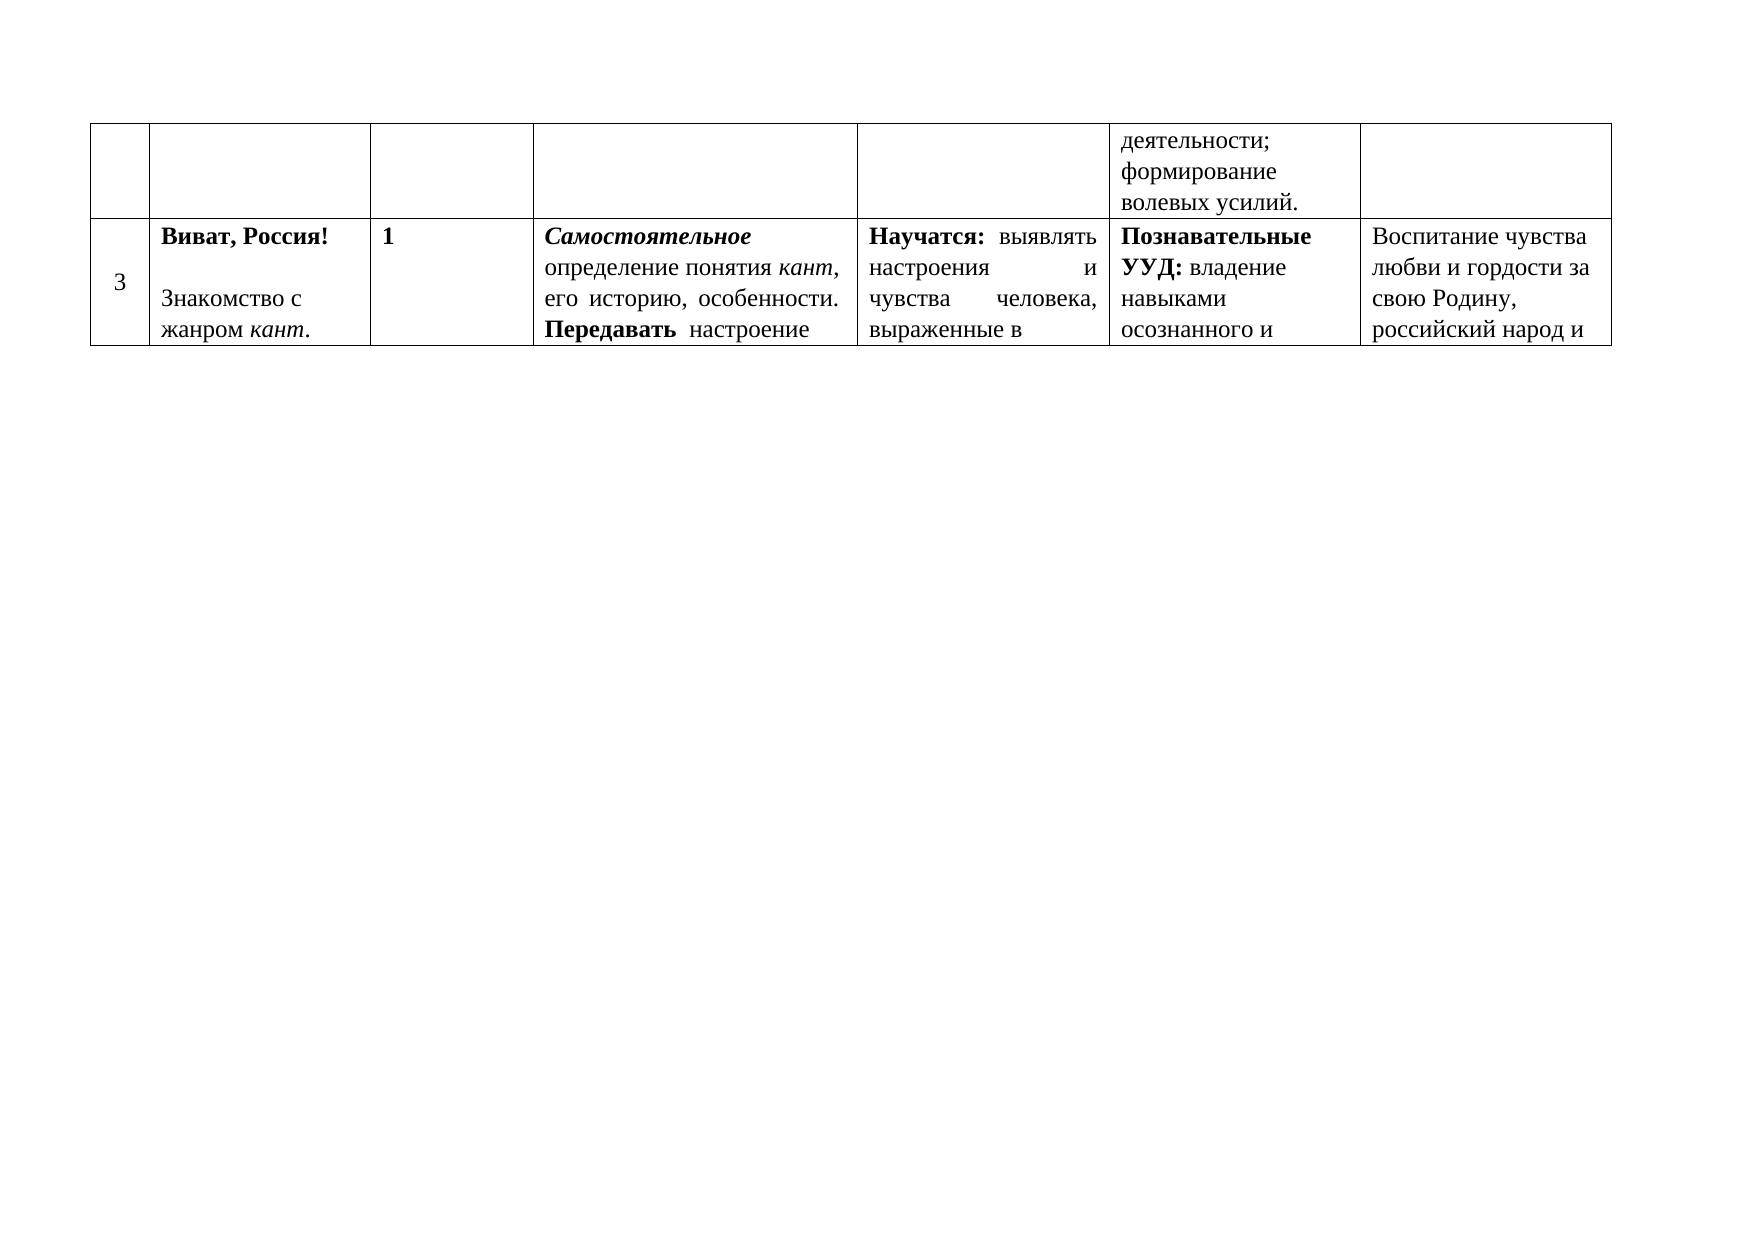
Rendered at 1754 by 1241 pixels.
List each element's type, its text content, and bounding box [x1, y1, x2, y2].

table_cell Виват, Россия! Знакомство с жанром кант. [150, 219, 370, 345]
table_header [1110, 124, 1360, 218]
table_cell 3 [91, 219, 149, 345]
table_header [91, 124, 149, 218]
table_header [858, 124, 1109, 218]
table_cell Самостоятельное определение понятия кант, его историю, особенности. Передавать настроение [534, 219, 857, 345]
table_cell 1 [371, 219, 533, 345]
table_header [534, 124, 857, 218]
table_header [150, 124, 370, 218]
table_cell Воспитание чувства любви и гордости за свою Родину, российский народ и [1361, 219, 1611, 345]
table_header [371, 124, 533, 218]
table_cell Научатся: выявлять настроения и чувства человека, выраженные в [858, 219, 1109, 345]
table_cell Познавательные УУД: владение навыками осознанного и [1110, 219, 1360, 345]
table_header [1361, 124, 1611, 218]
